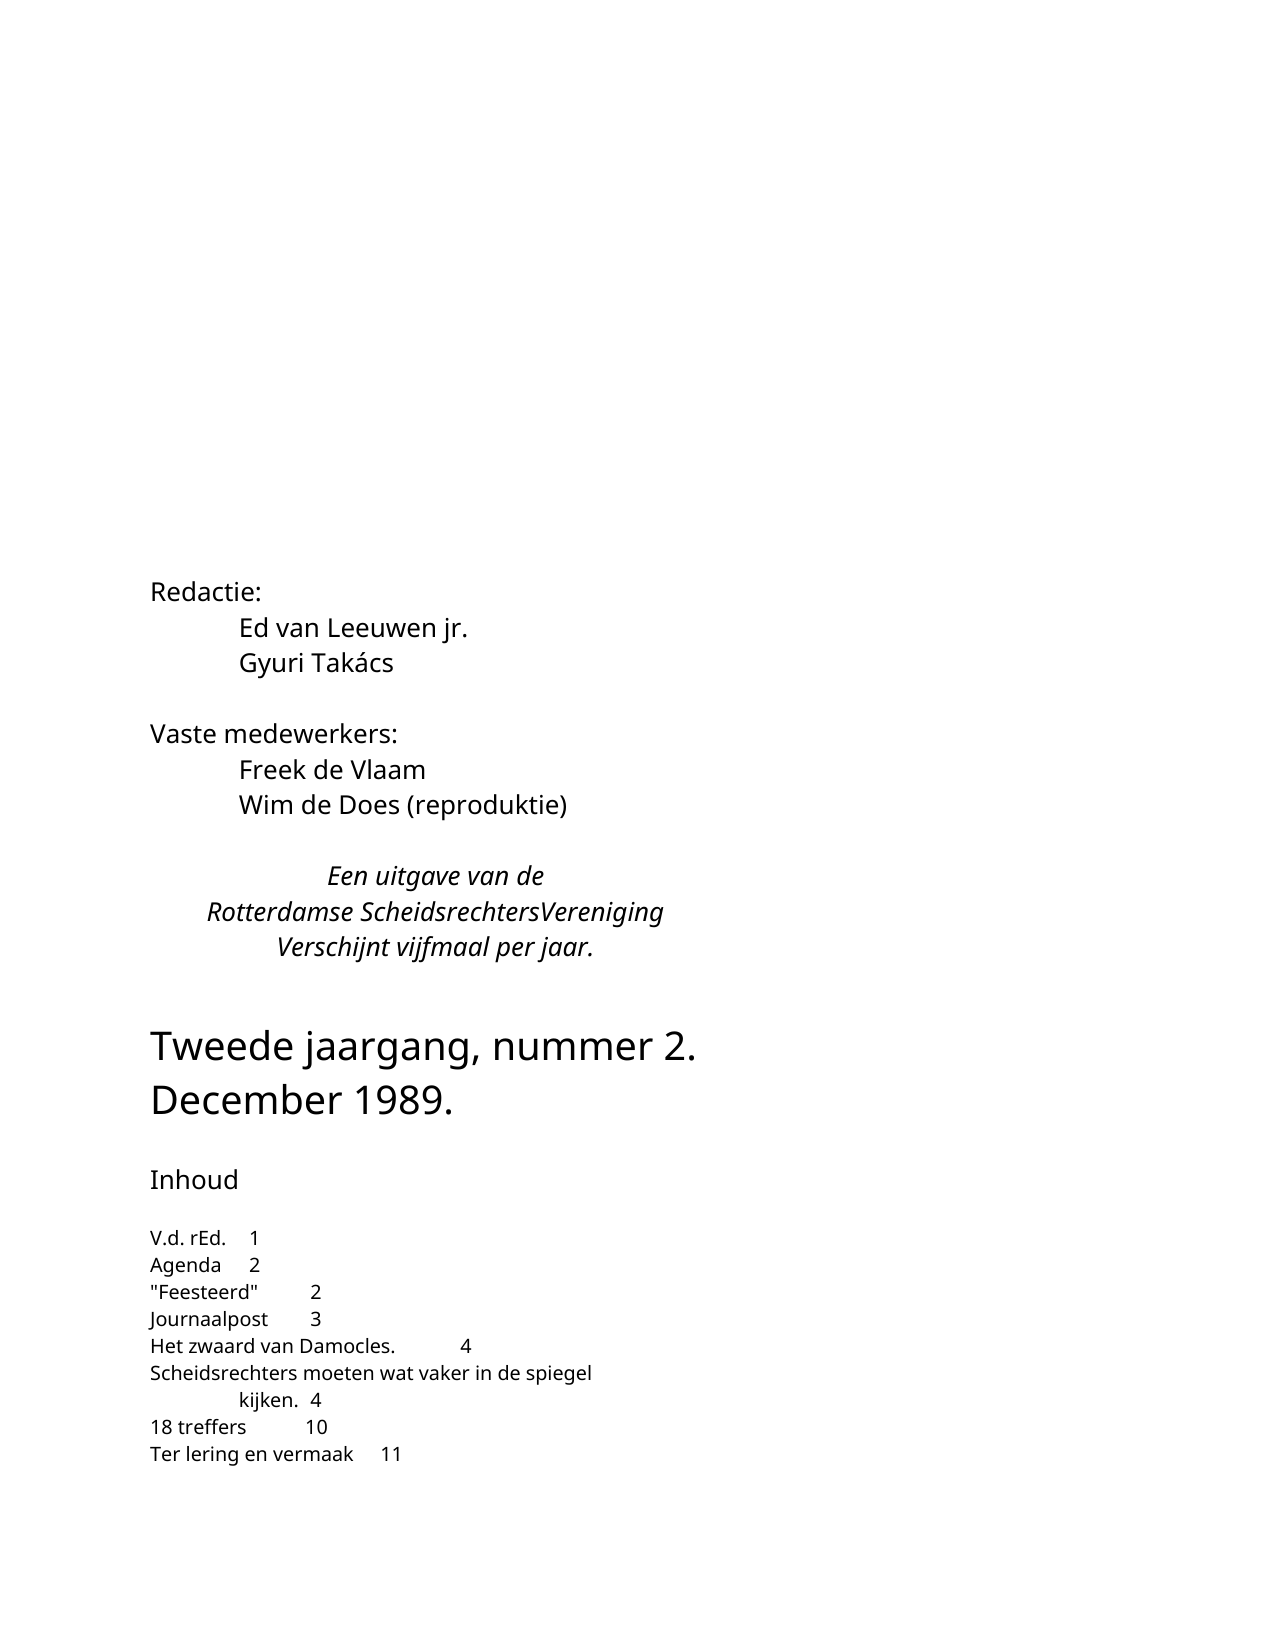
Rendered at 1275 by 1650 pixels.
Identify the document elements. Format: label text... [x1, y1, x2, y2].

text Tweede jaargang, nummer 2. [150, 1018, 1125, 1072]
text "Feesteerd" 2 [150, 1278, 635, 1305]
text 18 treffers 10 [150, 1413, 635, 1440]
text Verschijnt vijfmaal per jaar. [150, 929, 1125, 964]
text December 1989. [150, 1072, 1125, 1126]
text Freek de Vlaam [239, 751, 1125, 787]
text Vaste medewerkers: [150, 716, 1125, 751]
text Een uitgave van de [150, 858, 1125, 893]
text Ter lering en vermaak 11 [150, 1440, 635, 1467]
text Rotterdamse ScheidsrechtersVereniging [150, 893, 1125, 929]
text Gyuri Takács [239, 645, 1125, 680]
text Wim de Does (reproduktie) [239, 787, 1125, 822]
text Redactie: [150, 574, 1125, 609]
text Journaalpost 3 [150, 1305, 635, 1332]
text Agenda 2 [150, 1251, 635, 1278]
text V.d. rEd. 1 [150, 1224, 635, 1251]
text Het zwaard van Damocles. 4 [150, 1332, 635, 1359]
text Inhoud [150, 1162, 1125, 1197]
text Scheidsrechters moeten wat vaker in de spiegel kijken. 4 [150, 1359, 635, 1413]
text Ed van Leeuwen jr. [239, 609, 1125, 645]
